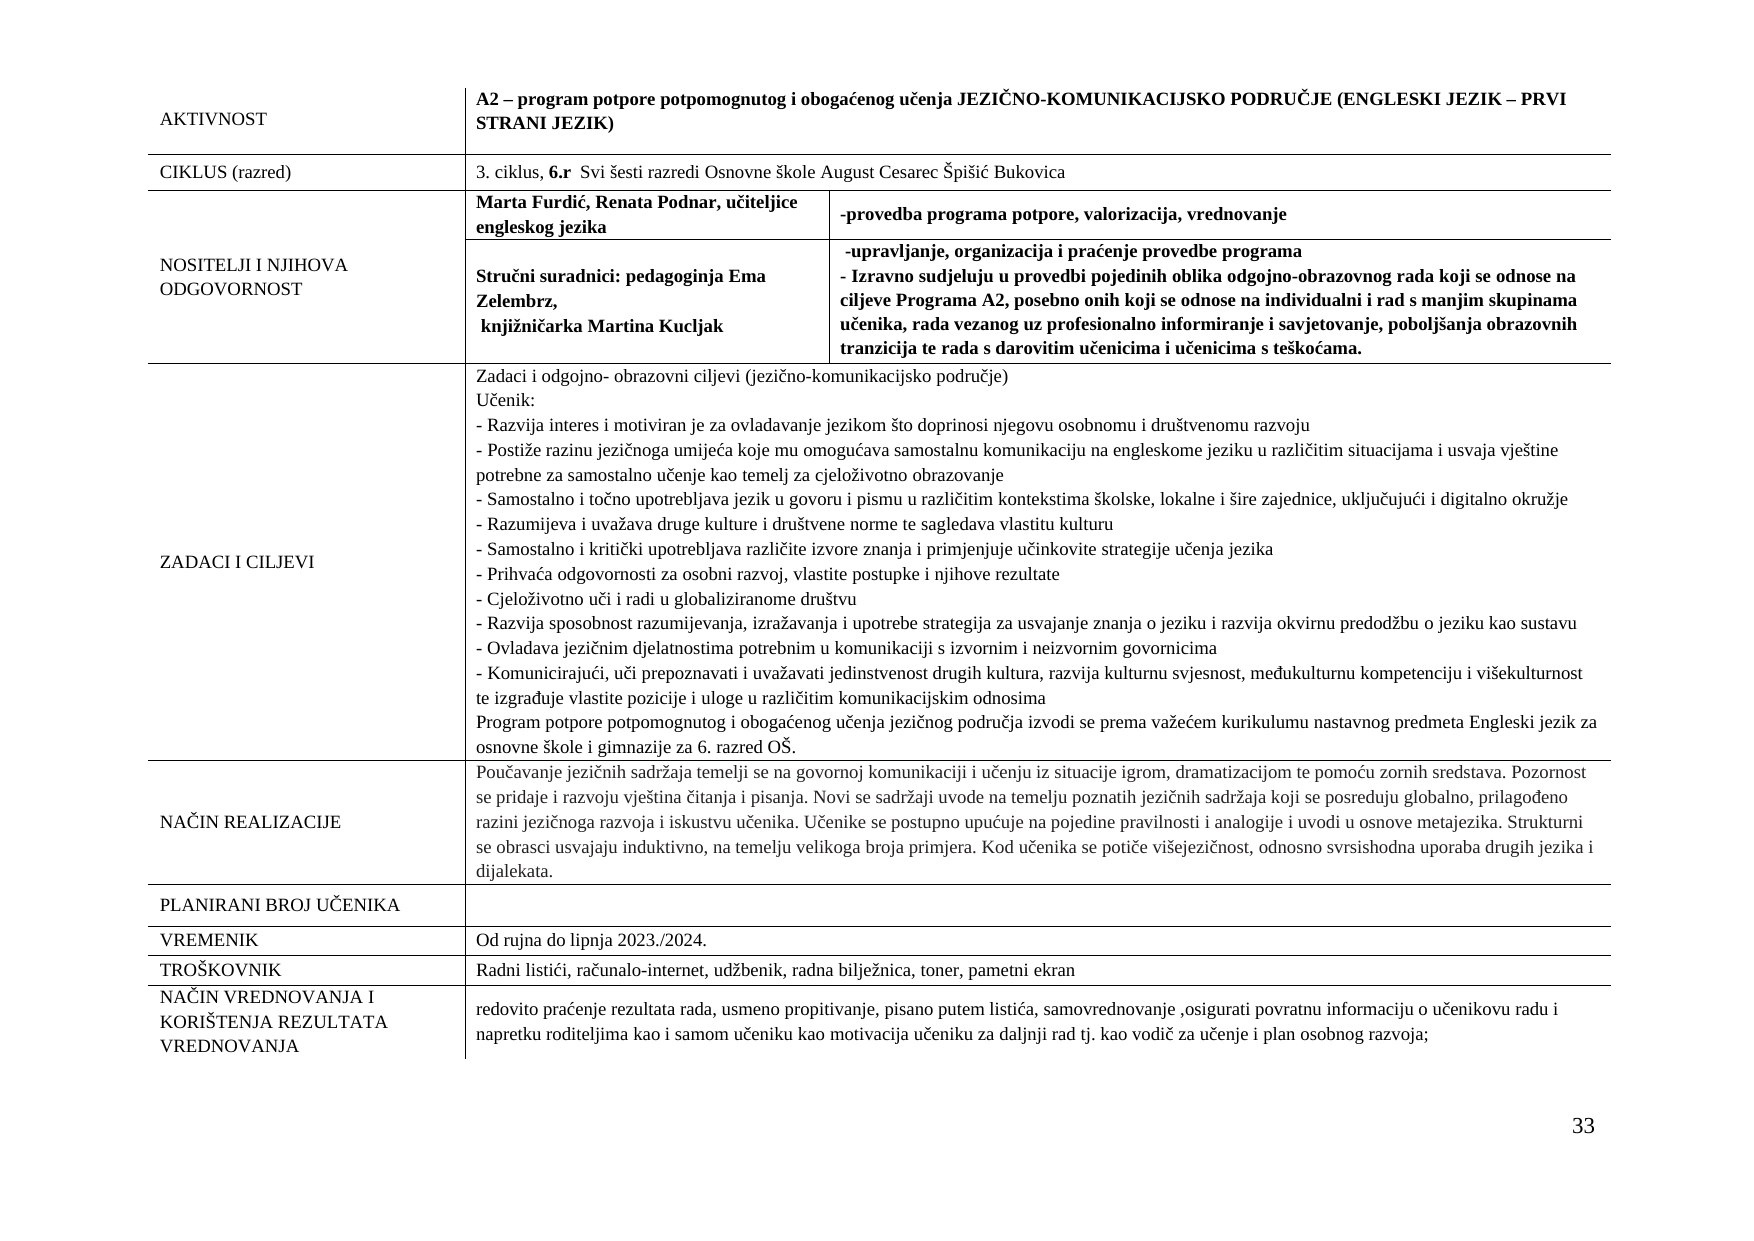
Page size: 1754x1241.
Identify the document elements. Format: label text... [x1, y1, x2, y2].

table_cell 3. ciklus, 6.r Svi šesti razredi Osnovne škole August Cesarec Špišić Bukovica [466, 155, 1611, 190]
table_cell PLANIRANI BROJ UČENIKA [148, 885, 465, 926]
table_cell -provedba programa potpore, valorizacija, vrednovanje [830, 191, 1611, 239]
table_header AKTIVNOST [148, 88, 465, 154]
table_cell Stručni suradnici: pedagoginja Ema Zelembrz, knjižničarka Martina Kucljak [466, 240, 829, 363]
table_cell Marta Furdić, Renata Podnar, učiteljice engleskog jezika [466, 191, 829, 239]
table_header A2 – program potpore potpomognutog i obogaćenog učenja JEZIČNO-KOMUNIKACIJSKO PODRUČJE (ENGLESKI JEZIK – PRVI STRANI JEZIK) [466, 88, 1611, 154]
table_cell VREMENIK [148, 927, 465, 955]
table_cell TROŠKOVNIK [148, 956, 465, 985]
table_cell Poučavanje jezičnih sadržaja temelji se na govornoj komunikaciji i učenju iz situacije igrom, dramatizacijom te pomoću zornih sredstava. Pozornost se pridaje i razvoju vještina čitanja i pisanja. Novi se sadržaji uvode na temelju poznatih jezičnih sadržaja koji se posreduju globalno, prilagođeno razini jezičnoga razvoja i iskustvu učenika. Učenike se postupno upućuje na pojedine pravilnosti i analogije i uvodi u osnove metajezika. Strukturni se obrasci usvajaju induktivno, na temelju velikoga broja primjera. Kod učenika se potiče višejezičnost, odnosno svrsishodna uporaba drugih jezika i dijalekata. [466, 761, 1611, 884]
table_cell Radni listići, računalo-internet, udžbenik, radna bilježnica, toner, pametni ekran [466, 956, 1611, 985]
table_cell CIKLUS (razred) [148, 155, 465, 190]
table_cell Od rujna do lipnja 2023./2024. [466, 927, 1611, 955]
table_cell NOSITELJI I NJIHOVA ODGOVORNOST [148, 191, 465, 363]
table_cell NAČIN VREDNOVANJA I KORIŠTENJA REZULTATA VREDNOVANJA [148, 986, 465, 1059]
table_cell Zadaci i odgojno- obrazovni ciljevi (jezično-komunikacijsko područje) Učenik: Razvija interes i motiviran je za ovladavanje jezikom što doprinosi njegovu osobnomu i društvenomu razvoju Postiže razinu jezičnoga umijeća koje mu omogućava samostalnu komunikaciju na engleskome jeziku u različitim situacijama i usvaja vještine potrebne za samostalno učenje kao temelj za cjeloživotno obrazovanje Samostalno i točno upotrebljava jezik u govoru i pismu u različitim kontekstima školske, lokalne i šire zajednice, uključujući i digitalno okružje Razumijeva i uvažava druge kulture i društvene norme te sagledava vlastitu kulturu Samostalno i kritički upotrebljava različite izvore znanja i primjenjuje učinkovite strategije učenja jezika Prihvaća odgovornosti za osobni razvoj, vlastite postupke i njihove rezultate Cjeloživotno uči i radi u globaliziranome društvu Razvija sposobnost razumijevanja, izražavanja i upotrebe strategija za usvajanje znanja o jeziku i razvija okvirnu predodžbu o jeziku kao sustavu Ovladava jezičnim djelatnostima potrebnim u komunikaciji s izvornim i neizvornim govornicima Komunicirajući, uči prepoznavati i uvažavati jedinstvenost drugih kultura, razvija kulturnu svjesnost, međukulturnu kompetenciju i višekulturnost te izgrađuje vlastite pozicije i uloge u različitim komunikacijskim odnosima Program potpore potpomognutog i obogaćenog učenja jezičnog područja izvodi se prema važećem kurikulumu nastavnog predmeta Engleski jezik za osnovne škole i gimnazije za 6. razred OŠ. [466, 364, 1611, 760]
table_cell redovito praćenje rezultata rada, usmeno propitivanje, pisano putem listića, samovrednovanje ,osigurati povratnu informaciju o učenikovu radu i napretku roditeljima kao i samom učeniku kao motivacija učeniku za daljnji rad tj. kao vodič za učenje i plan osobnog razvoja; [466, 986, 1611, 1059]
table_cell [466, 885, 1611, 926]
table_cell -upravljanje, organizacija i praćenje provedbe programa - Izravno sudjeluju u provedbi pojedinih oblika odgojno-obrazovnog rada koji se odnose na ciljeve Programa A2, posebno onih koji se odnose na individualni i rad s manjim skupinama učenika, rada vezanog uz profesionalno informiranje i savjetovanje, poboljšanja obrazovnih tranzicija te rada s darovitim učenicima i učenicima s teškoćama. [830, 240, 1611, 363]
table_cell ZADACI I CILJEVI [148, 364, 465, 760]
table_cell NAČIN REALIZACIJE [148, 761, 465, 884]
